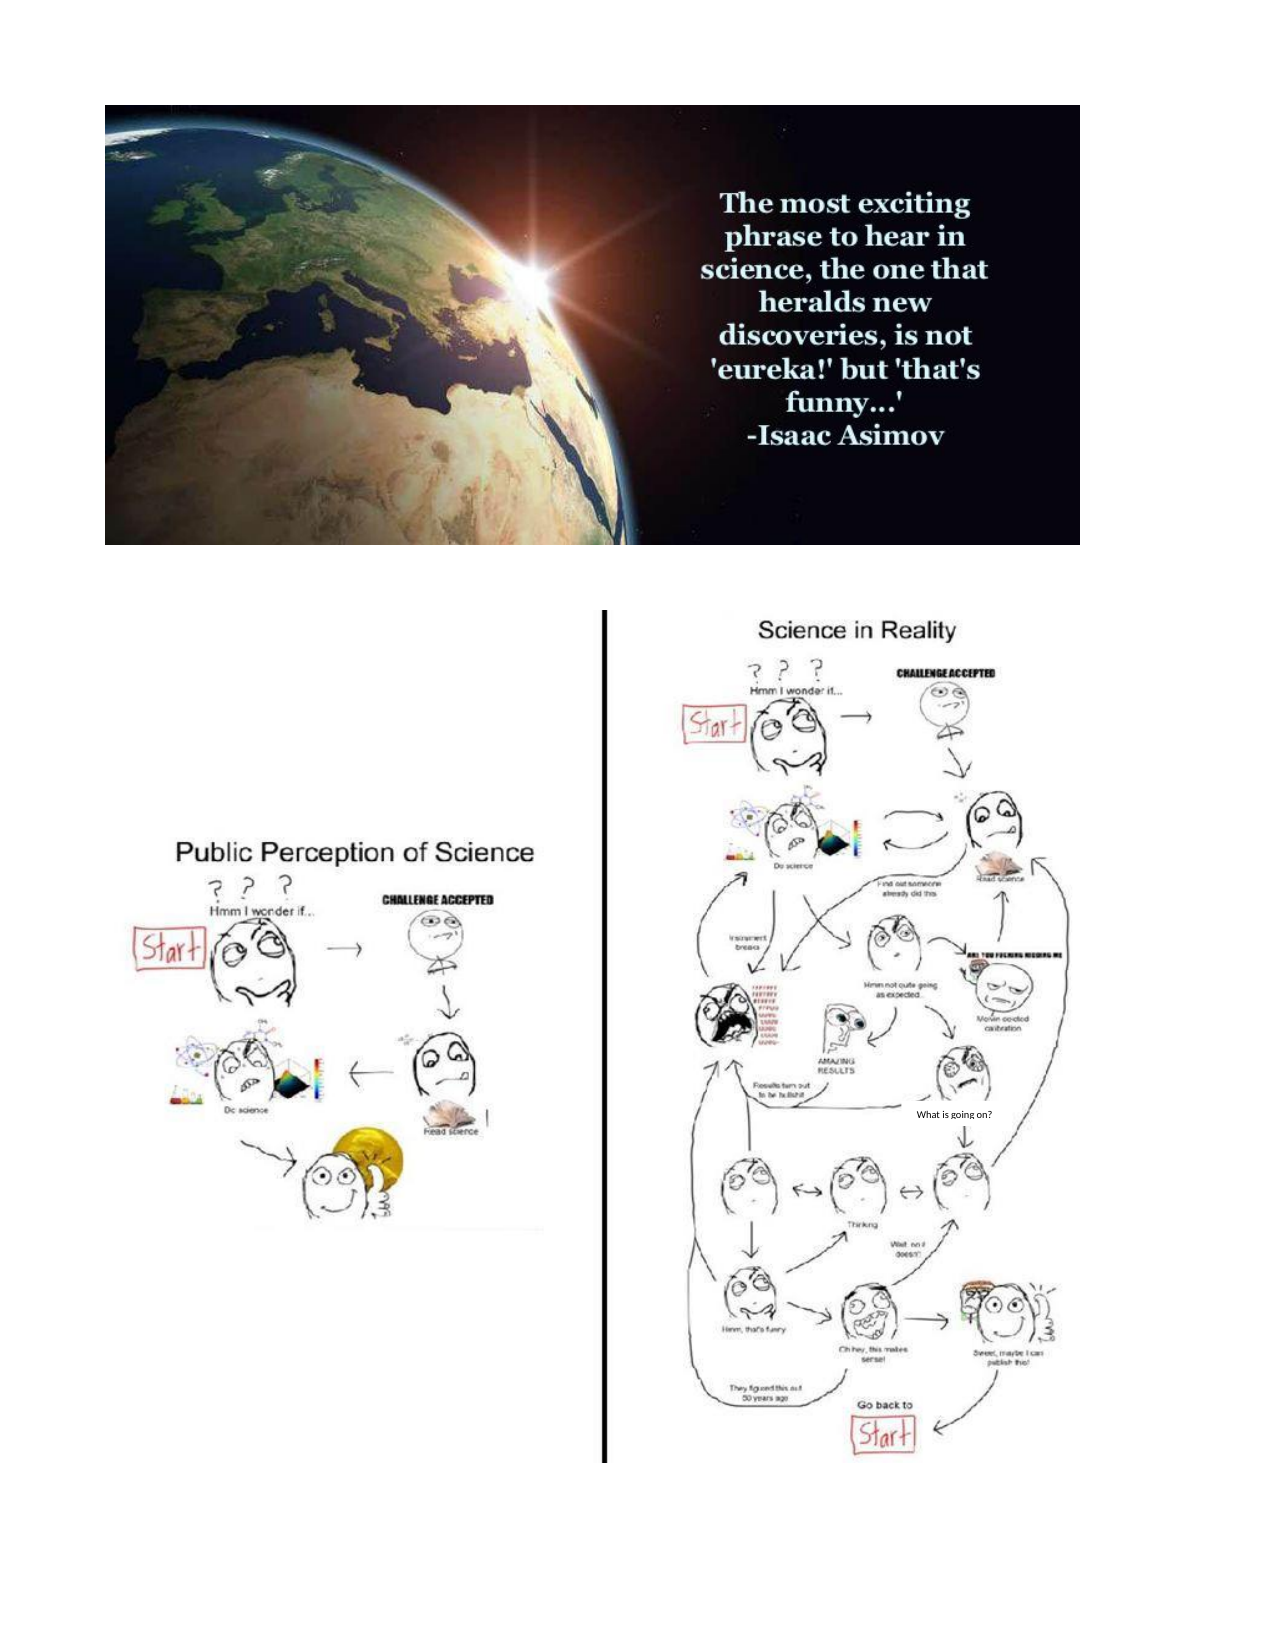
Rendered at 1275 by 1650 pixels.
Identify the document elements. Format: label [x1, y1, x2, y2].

picture [105, 610, 1132, 1463]
picture [105, 105, 1080, 545]
